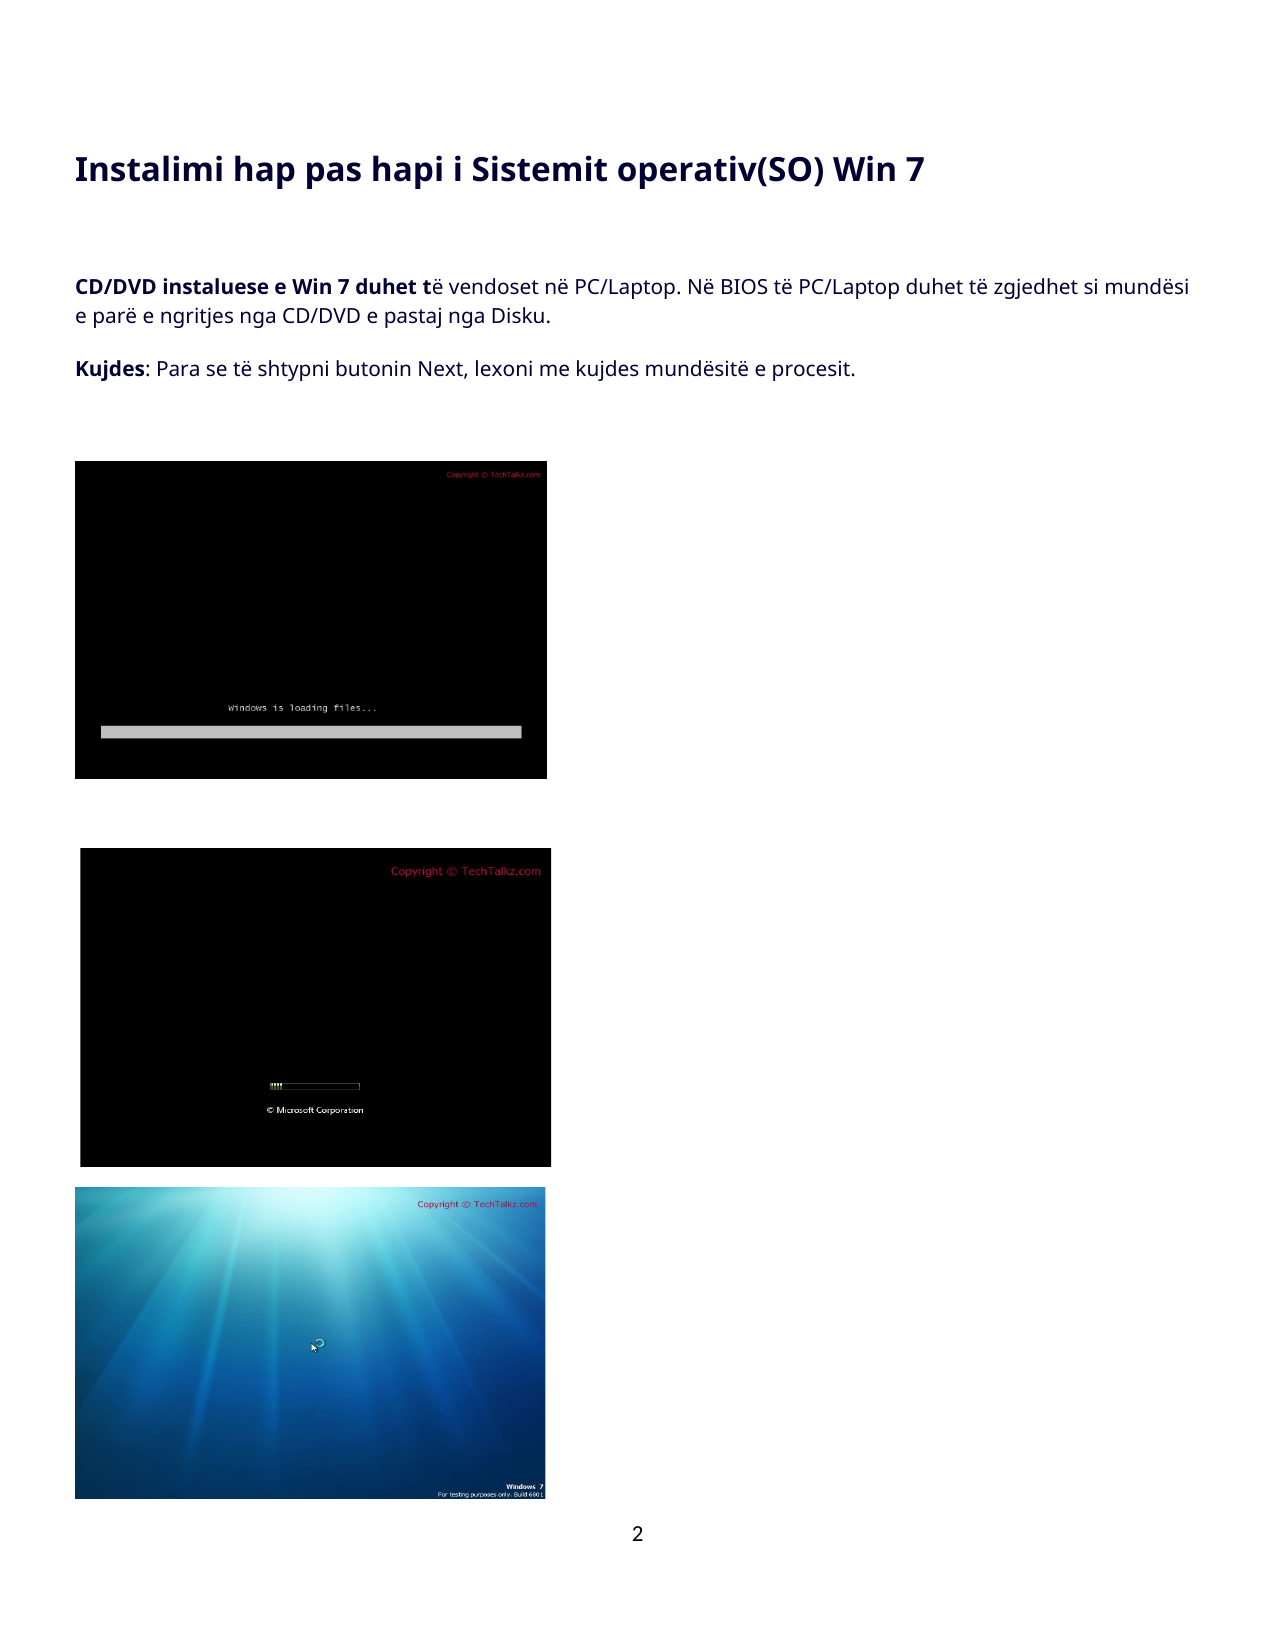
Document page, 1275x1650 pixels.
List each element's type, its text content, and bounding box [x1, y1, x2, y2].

picture [75, 1187, 546, 1499]
text Instalimi hap pas hapi i Sistemit operativ(SO) Win 7 [75, 145, 1200, 247]
text CD/DVD instaluese e Win 7 duhet të vendoset në PC/Laptop. Në BIOS të PC/Laptop duhet të zgjedhet si mundësi e parë e ngritjes nga CD/DVD e pastaj nga Disku. [75, 272, 1200, 329]
text Kujdes: Para se të shtypni butonin Next, lexoni me kujdes mundësitë e procesit. [75, 354, 1200, 383]
picture [80, 848, 552, 1167]
picture [75, 461, 547, 779]
